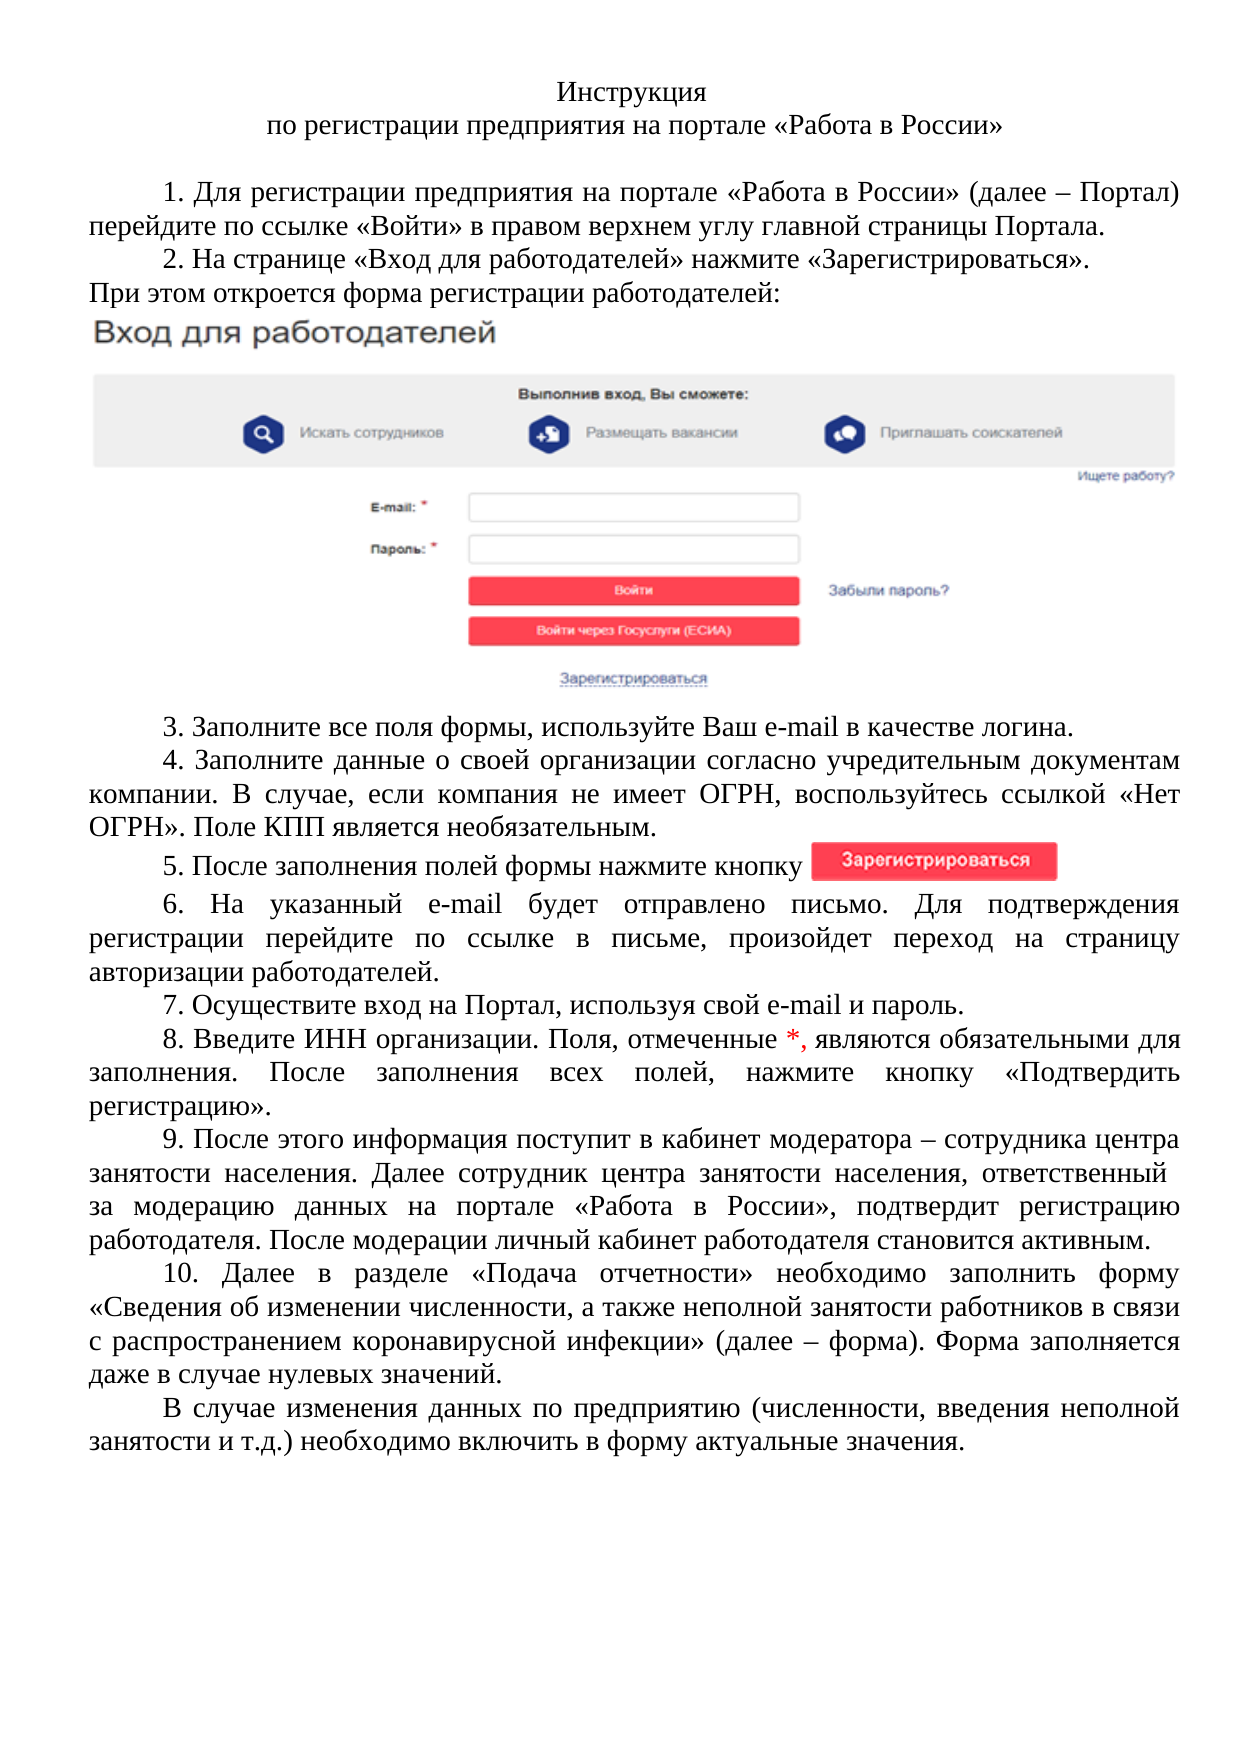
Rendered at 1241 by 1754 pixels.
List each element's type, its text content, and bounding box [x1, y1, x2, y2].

text 1. Для регистрации предприятия на портале «Работа в России» (далее – Портал) перейдите по ссылке «Войти» в правом верхнем углу главной страницы Портала. [89, 174, 1181, 242]
text 2. На странице «Вход для работодателей» нажмите «Зарегистрироваться». [89, 242, 1181, 275]
text 8. Введите ИНН организации. Поля, отмеченные *, являются обязательными для заполнения. После заполнения всех полей, нажмите кнопку «Подтвердить регистрацию». [89, 1021, 1181, 1121]
text 4. Заполните данные о своей организации согласно учредительным документам компании. В случае, если компания не имеет ОГРН, воспользуйтесь ссылкой «Нет ОГРН». Поле КПП является необязательным. [89, 742, 1181, 843]
text 6. На указанный e-mail будет отправлено письмо. Для подтверждения регистрации перейдите по ссылке в письме, произойдет переход на страницу авторизации работодателей. [89, 887, 1181, 987]
text 5. После заполнения полей формы нажмите кнопку [89, 843, 1181, 887]
text Инструкция по регистрации предприятия на портале «Работа в России» [89, 74, 1181, 141]
picture [88, 308, 1184, 709]
text При этом откроется форма регистрации работодателей: [89, 275, 1181, 308]
text 3. Заполните все поля формы, используйте Ваш e-mail в качестве логина. [89, 709, 1181, 742]
text 10. Далее в разделе «Подача отчетности» необходимо заполнить форму «Сведения об изменении численности, а также неполной занятости работников в связи с распространением коронавирусной инфекции» (далее – форма). Форма заполняется даже в случае нулевых значений. [89, 1256, 1181, 1390]
text 9. После этого информация поступит в кабинет модератора – сотрудника центра занятости населения. Далее сотрудник центра занятости населения, ответственный за модерацию данных на портале «Работа в России», подтвердит регистрацию работодателя. После модерации личный кабинет работодателя становится активным. [89, 1121, 1181, 1256]
text 7. Осуществите вход на Портал, используя свой e-mail и пароль. [89, 987, 1181, 1021]
text В случае изменения данных по предприятию (численности, введения неполной занятости и т.д.) необходимо включить в форму актуальные значения. [89, 1390, 1181, 1457]
picture [811, 842, 1058, 881]
